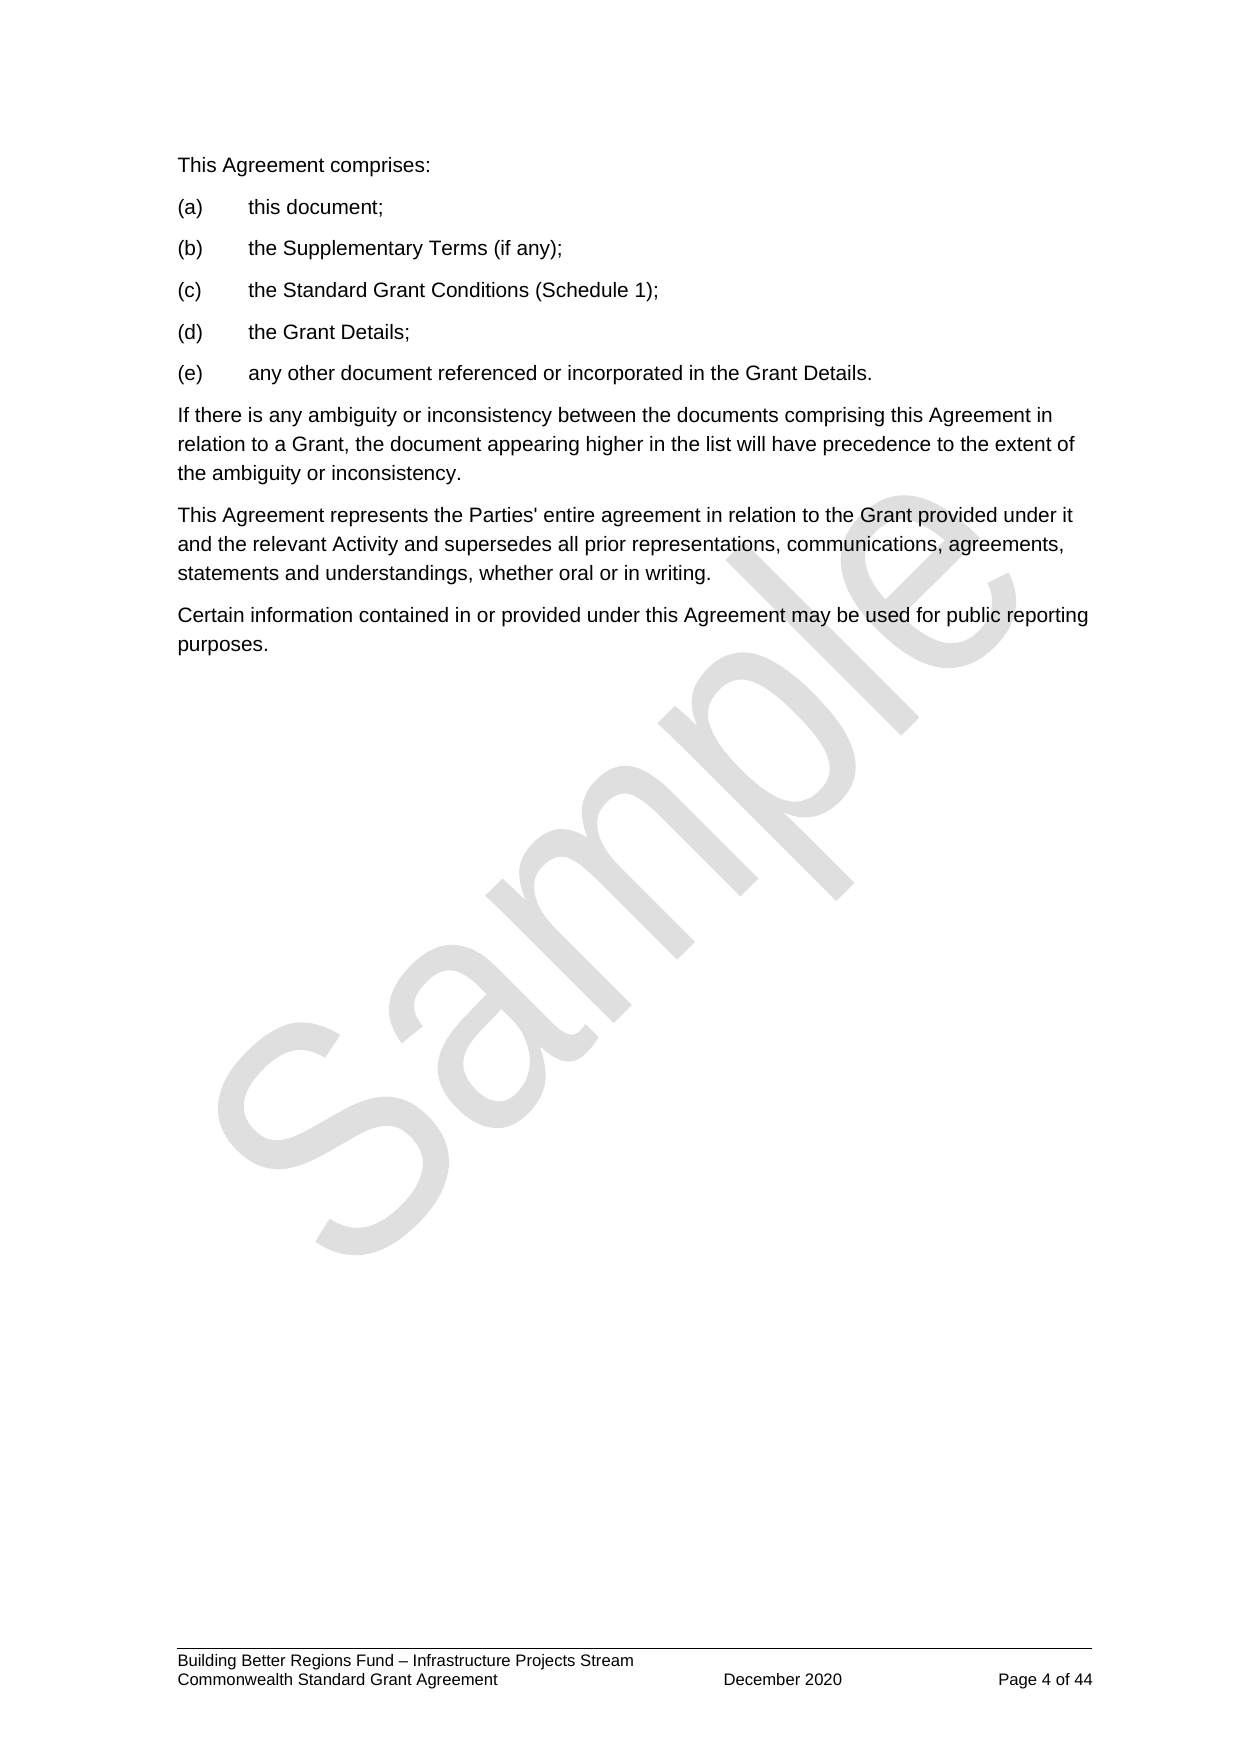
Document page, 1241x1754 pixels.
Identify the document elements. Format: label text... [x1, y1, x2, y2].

list This Agreement comprises: [177, 148, 1092, 177]
list this document; [177, 189, 1092, 218]
text If there is any ambiguity or inconsistency between the documents comprising this Agreement in relation to a Grant, the document appearing higher in the list will have precedence to the extent of the ambiguity or inconsistency. [177, 398, 1092, 485]
list the Supplementary Terms (if any); [177, 231, 1092, 260]
list the Standard Grant Conditions (Schedule 1); [177, 273, 1092, 302]
list the Grant Details; [177, 314, 1092, 343]
text This Agreement represents the Parties' entire agreement in relation to the Grant provided under it and the relevant Activity and supersedes all prior representations, communications, agreements, statements and understandings, whether oral or in writing. [177, 498, 1092, 585]
list any other document referenced or incorporated in the Grant Details. [177, 356, 1092, 385]
text Certain information contained in or provided under this Agreement may be used for public reporting purposes. [177, 598, 1092, 656]
